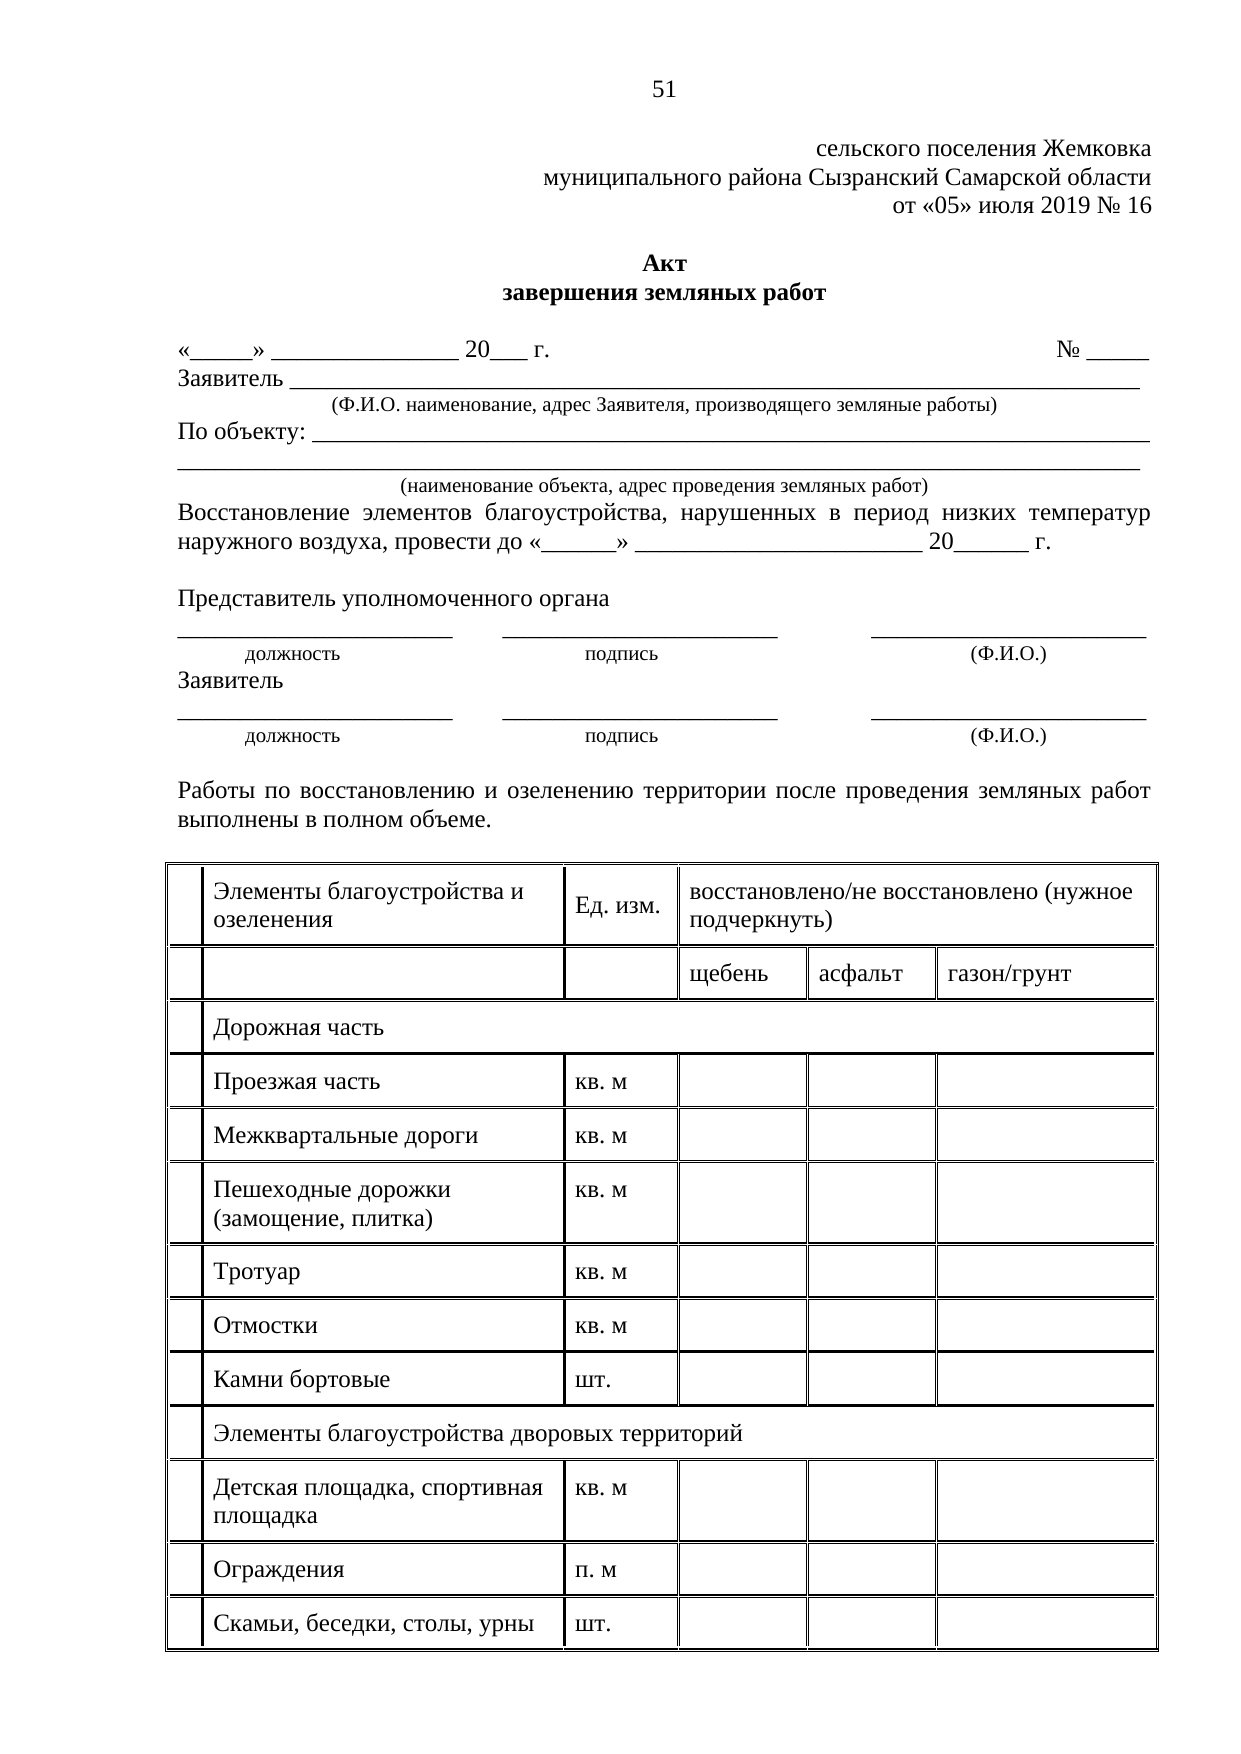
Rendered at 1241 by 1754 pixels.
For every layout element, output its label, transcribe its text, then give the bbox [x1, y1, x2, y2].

table_cell [809, 1353, 935, 1404]
table_cell [809, 1055, 935, 1106]
text Работы по восстановлению и озеленению территории после проведения земляных работ выполнены в полном объеме. [177, 775, 1152, 833]
table_cell [680, 1461, 806, 1540]
text Восстановление элементов благоустройства, нарушенных в период низких температур наружного воздуха, провести до «______» _______________________ 20______ г. [177, 497, 1152, 555]
text «_____» _______________ 20___ г. № _____ [177, 334, 1152, 363]
table_cell [937, 1106, 1157, 1160]
table_cell [168, 1594, 202, 1648]
table_cell [168, 944, 201, 998]
table_cell Отмостки [204, 1300, 563, 1350]
text _____________________________________________________________________________ [177, 444, 1152, 473]
table_cell Дорожная часть [204, 998, 1156, 1052]
table_header восстановлено/не восстановлено (нужное подчеркнуть) [679, 865, 1156, 944]
table_cell асфальт [809, 948, 935, 998]
table_cell Пешеходные дорожки (замощение, плитка) [204, 1163, 563, 1242]
text Акт завершения земляных работ [177, 248, 1152, 305]
table_cell [680, 1246, 806, 1296]
table_cell [809, 1109, 935, 1160]
text должность подпись (Ф.И.О.) [177, 723, 1152, 747]
table_cell [680, 1109, 806, 1160]
table_cell Элементы благоустройства дворовых территорий [204, 1404, 1156, 1458]
table_cell [937, 1594, 1156, 1648]
table_header Ед. изм. [564, 865, 678, 944]
text Заявитель [177, 665, 1152, 694]
text ______________________ ______________________ ______________________ [177, 694, 1152, 723]
table_cell [680, 1055, 806, 1106]
table_cell [938, 1350, 1156, 1404]
table_cell [168, 1404, 201, 1458]
table_cell [680, 1544, 806, 1594]
table_cell Камни бортовые [204, 1353, 563, 1404]
table_cell щебень [680, 948, 806, 998]
table_cell кв. м [566, 1163, 677, 1242]
table_cell [937, 1458, 1157, 1540]
text от «05» июля 2019 № 16 [177, 190, 1152, 219]
table_cell [938, 1540, 1156, 1594]
table_cell Ограждения [204, 1544, 563, 1594]
table_cell кв. м [566, 1055, 677, 1106]
table_cell кв. м [566, 1461, 677, 1540]
table_cell [166, 1458, 202, 1540]
table_cell [680, 1353, 806, 1404]
text должность подпись (Ф.И.О.) [177, 641, 1152, 665]
table_cell газон/грунт [938, 944, 1156, 998]
table_cell [679, 1598, 808, 1648]
table_cell [168, 1242, 201, 1296]
table_cell [937, 1160, 1157, 1242]
table_cell [168, 1540, 201, 1594]
table_cell [938, 1052, 1156, 1106]
text Заявитель ____________________________________________________________________ [177, 363, 1152, 392]
table_cell [204, 948, 563, 998]
table_cell [809, 1300, 935, 1350]
table_cell кв. м [566, 1300, 677, 1350]
table_cell [809, 1461, 935, 1540]
table_cell [808, 1598, 937, 1648]
table_cell Тротуар [204, 1246, 563, 1296]
text (Ф.И.О. наименование, адрес Заявителя, производящего земляные работы) [177, 392, 1152, 416]
table_cell [168, 1296, 201, 1350]
table_cell кв. м [566, 1109, 677, 1160]
text ______________________ ______________________ ______________________ [177, 612, 1152, 641]
table_cell шт. [564, 1598, 678, 1648]
table_cell [168, 1052, 201, 1106]
table_cell [809, 1246, 935, 1296]
text (наименование объекта, адрес проведения земляных работ) [177, 473, 1152, 497]
table_header [168, 865, 202, 944]
table_cell [680, 1163, 806, 1242]
text Представитель уполномоченного органа [177, 583, 1152, 612]
table_cell [938, 1296, 1156, 1350]
table_cell [166, 1160, 202, 1242]
table_cell кв. м [566, 1246, 677, 1296]
table_cell Проезжая часть [204, 1055, 563, 1106]
table_cell Межквартальные дороги [204, 1109, 563, 1160]
table_cell [680, 1300, 806, 1350]
table_cell шт. [566, 1353, 677, 1404]
text сельского поселения Жемковка [177, 133, 1152, 162]
table_cell [809, 1163, 935, 1242]
table_cell Детская площадка, спортивная площадка [204, 1461, 563, 1540]
table_cell [809, 1544, 935, 1594]
table_cell [166, 1106, 202, 1160]
table_cell [938, 1242, 1156, 1296]
table_cell Скамьи, беседки, столы, урны [202, 1598, 564, 1648]
table_header Элементы благоустройства и озеленения [202, 863, 564, 944]
table_cell [168, 998, 201, 1052]
table_cell п. м [566, 1544, 677, 1594]
table_cell [566, 948, 677, 998]
text По объекту: ___________________________________________________________________ [177, 416, 1152, 444]
text муниципального района Сызранский Самарской области [177, 162, 1152, 190]
table_cell [168, 1350, 201, 1404]
